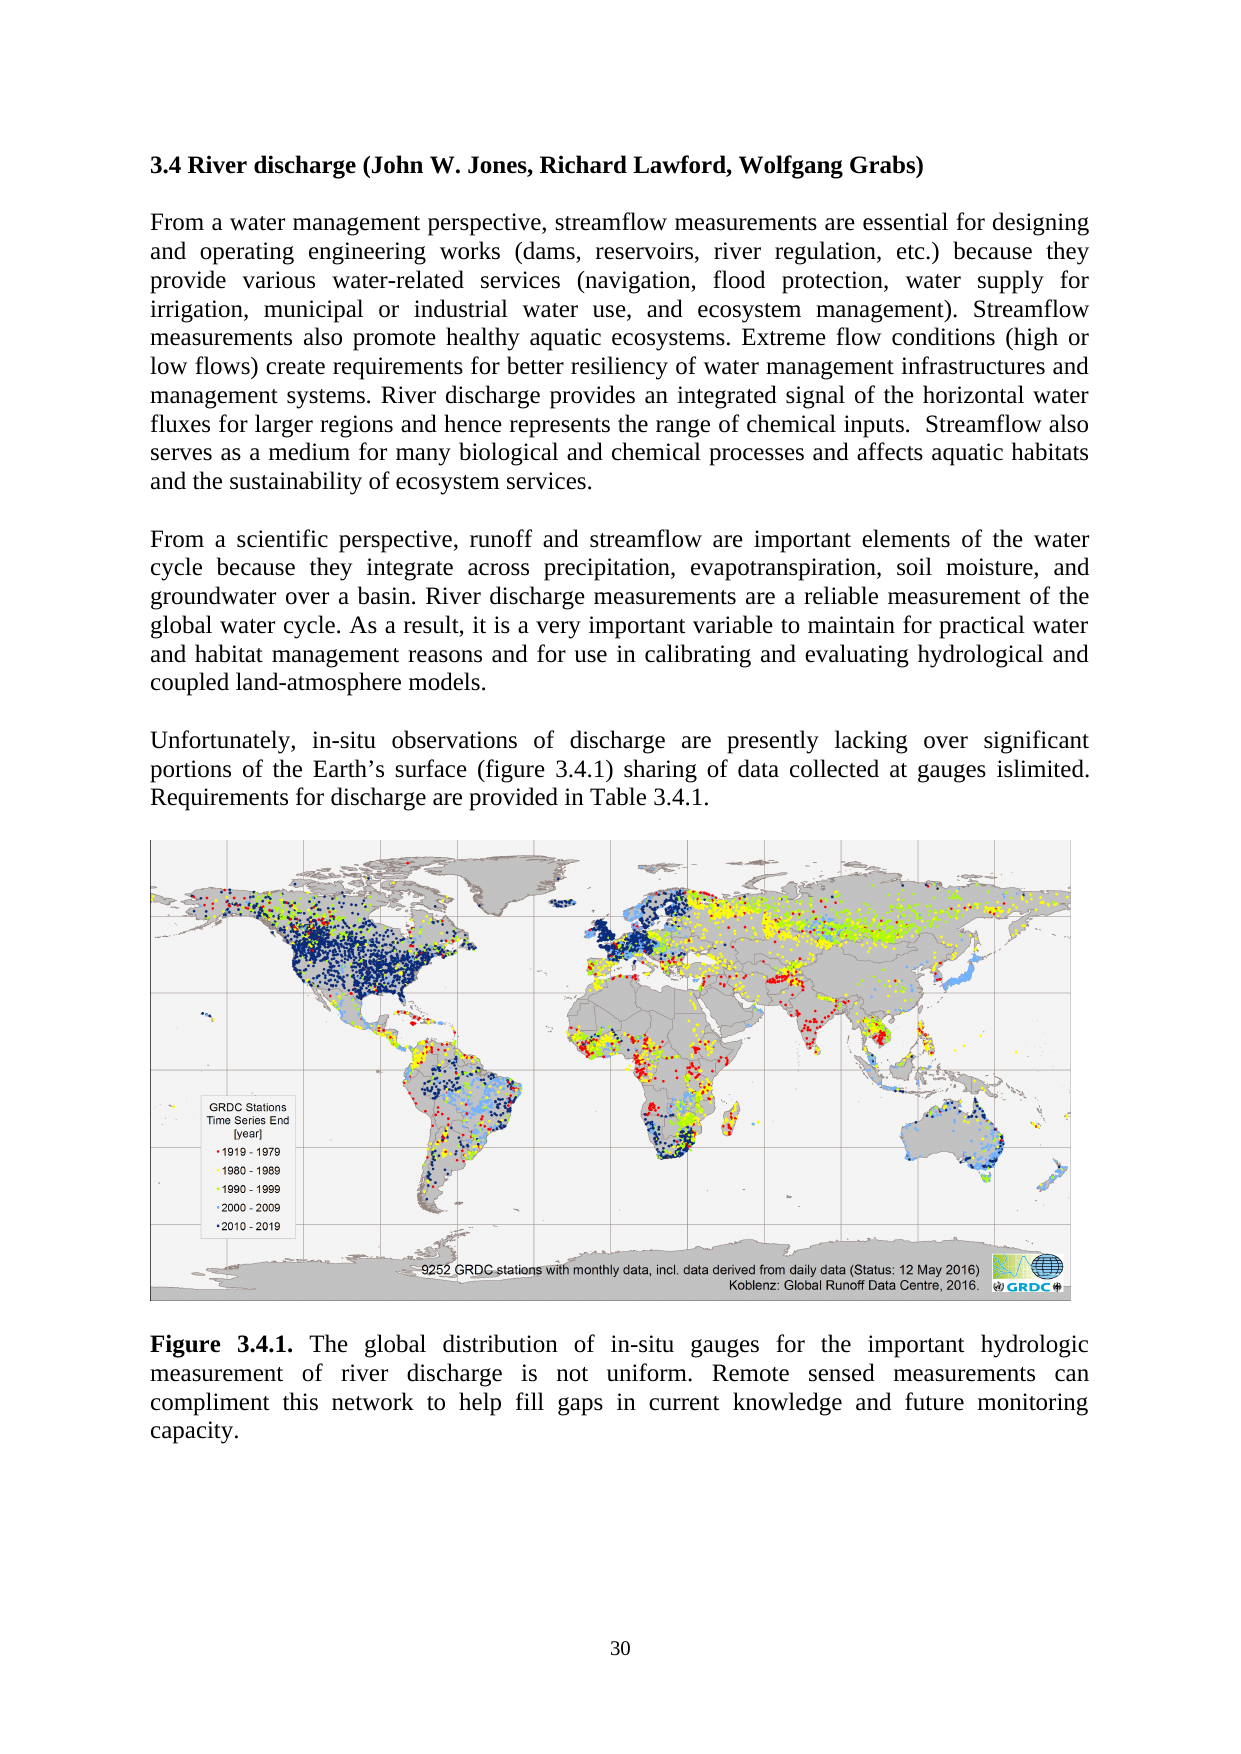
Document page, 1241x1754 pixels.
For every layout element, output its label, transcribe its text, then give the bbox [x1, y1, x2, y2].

picture [150, 840, 1071, 1301]
text From a water management perspective, streamflow measurements are essential for designing and operating engineering works (dams, reservoirs, river regulation, etc.) because they provide various water-related services (navigation, flood protection, water supply for irrigation, municipal or industrial water use, and ecosystem management). Streamflow measurements also promote healthy aquatic ecosystems. Extreme flow conditions (high or low flows) create requirements for better resiliency of water management infrastructures and management systems. River discharge provides an integrated signal of the horizontal water fluxes for larger regions and hence represents the range of chemical inputs. Streamflow also serves as a medium for many biological and chemical processes and affects aquatic habitats and the sustainability of ecosystem services. [150, 207, 1090, 495]
text From a scientific perspective, runoff and streamflow are important elements of the water cycle because they integrate across precipitation, evapotranspiration, soil moisture, and groundwater over a basin. River discharge measurements are a reliable measurement of the global water cycle. As a result, it is a very important variable to maintain for practical water and habitat management reasons and for use in calibrating and evaluating hydrological and coupled land-atmosphere models. [150, 524, 1090, 696]
text Figure 3.4.1. The global distribution of in-situ gauges for the important hydrologic measurement of river discharge is not uniform. Remote sensed measurements can compliment this network to help fill gaps in current knowledge and future monitoring capacity. [150, 1329, 1090, 1444]
text 3.4 River discharge (John W. Jones, Richard Lawford, Wolfgang Grabs) [150, 150, 1090, 179]
text Unfortunately, in-situ observations of discharge are presently lacking over significant portions of the Earth’s surface (figure 3.4.1) sharing of data collected at gauges islimited. Requirements for discharge are provided in Table 3.4.1. [150, 725, 1090, 811]
